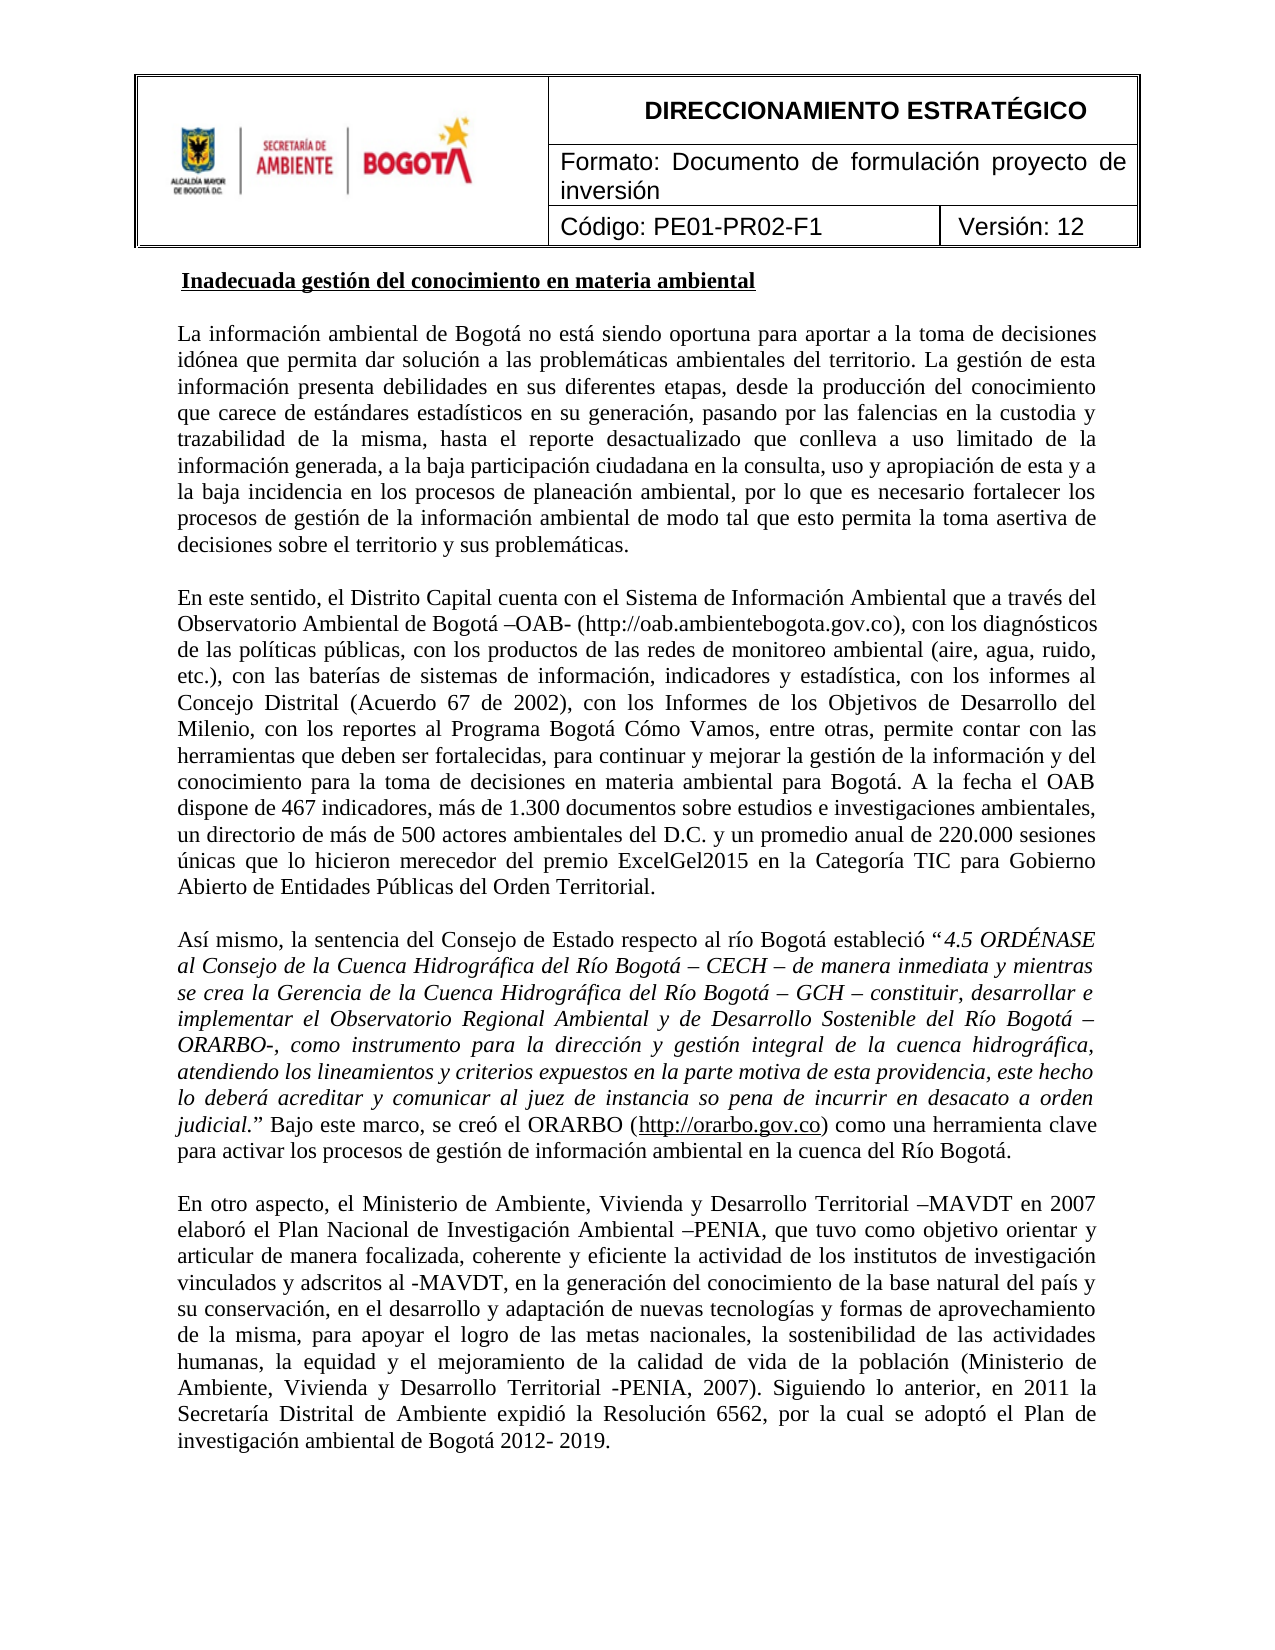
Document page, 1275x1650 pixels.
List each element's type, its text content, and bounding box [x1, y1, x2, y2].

text En este sentido, el Distrito Capital cuenta con el Sistema de Información Ambiental que a través del Observatorio Ambiental de Bogotá –OAB- (http://oab.ambientebogota.gov.co), con los diagnósticos de las políticas públicas, con los productos de las redes de monitoreo ambiental (aire, agua, ruido, etc.), con las baterías de sistemas de información, indicadores y estadística, con los informes al Concejo Distrital (Acuerdo 67 de 2002), con los Informes de los Objetivos de Desarrollo del Milenio, con los reportes al Programa Bogotá Cómo Vamos, entre otras, permite contar con las herramientas que deben ser fortalecidas, para continuar y mejorar la gestión de la información y del conocimiento para la toma de decisiones en materia ambiental para Bogotá. A la fecha el OAB dispone de 467 indicadores, más de 1.300 documentos sobre estudios e investigaciones ambientales, un directorio de más de 500 actores ambientales del D.C. y un promedio anual de 220.000 sesiones únicas que lo hicieron merecedor del premio ExcelGel2015 en la Categoría TIC para Gobierno Abierto de Entidades Públicas del Orden Territorial. [177, 583, 1098, 900]
text Inadecuada gestión del conocimiento en materia ambiental [181, 267, 1098, 294]
text En otro aspecto, el Ministerio de Ambiente, Vivienda y Desarrollo Territorial –MAVDT en 2007 elaboró el Plan Nacional de Investigación Ambiental –PENIA, que tuvo como objetivo orientar y articular de manera focalizada, coherente y eficiente la actividad de los institutos de investigación vinculados y adscritos al -MAVDT, en la generación del conocimiento de la base natural del país y su conservación, en el desarrollo y adaptación de nuevas tecnologías y formas de aprovechamiento de la misma, para apoyar el logro de las metas nacionales, la sostenibilidad de las actividades humanas, la equidad y el mejoramiento de la calidad de vida de la población (Ministerio de Ambiente, Vivienda y Desarrollo Territorial -PENIA, 2007). Siguiendo lo anterior, en 2011 la Secretaría Distrital de Ambiente expidió la Resolución 6562, por la cual se adoptó el Plan de investigación ambiental de Bogotá 2012- 2019. [177, 1190, 1098, 1453]
text Así mismo, la sentencia del Consejo de Estado respecto al río Bogotá estableció “4.5 ORDÉNASE al Consejo de la Cuenca Hidrográfica del Río Bogotá – CECH – de manera inmediata y mientras se crea la Gerencia de la Cuenca Hidrográfica del Río Bogotá – GCH – constituir, desarrollar e implementar el Observatorio Regional Ambiental y de Desarrollo Sostenible del Río Bogotá –ORARBO-, como instrumento para la dirección y gestión integral de la cuenca hidrográfica, atendiendo los lineamientos y criterios expuestos en la parte motiva de esta providencia, este hecho lo deberá acreditar y comunicar al juez de instancia so pena de incurrir en desacato a orden judicial.” Bajo este marco, se creó el ORARBO (http://orarbo.gov.co) como una herramienta clave para activar los procesos de gestión de información ambiental en la cuenca del Río Bogotá. [177, 926, 1098, 1163]
picture [147, 78, 501, 243]
text La información ambiental de Bogotá no está siendo oportuna para aportar a la toma de decisiones idónea que permita dar solución a las problemáticas ambientales del territorio. La gestión de esta información presenta debilidades en sus diferentes etapas, desde la producción del conocimiento que carece de estándares estadísticos en su generación, pasando por las falencias en la custodia y trazabilidad de la misma, hasta el reporte desactualizado que conlleva a uso limitado de la información generada, a la baja participación ciudadana en la consulta, uso y apropiación de esta y a la baja incidencia en los procesos de planeación ambiental, por lo que es necesario fortalecer los procesos de gestión de la información ambiental de modo tal que esto permita la toma asertiva de decisiones sobre el territorio y sus problemáticas. [177, 320, 1098, 557]
